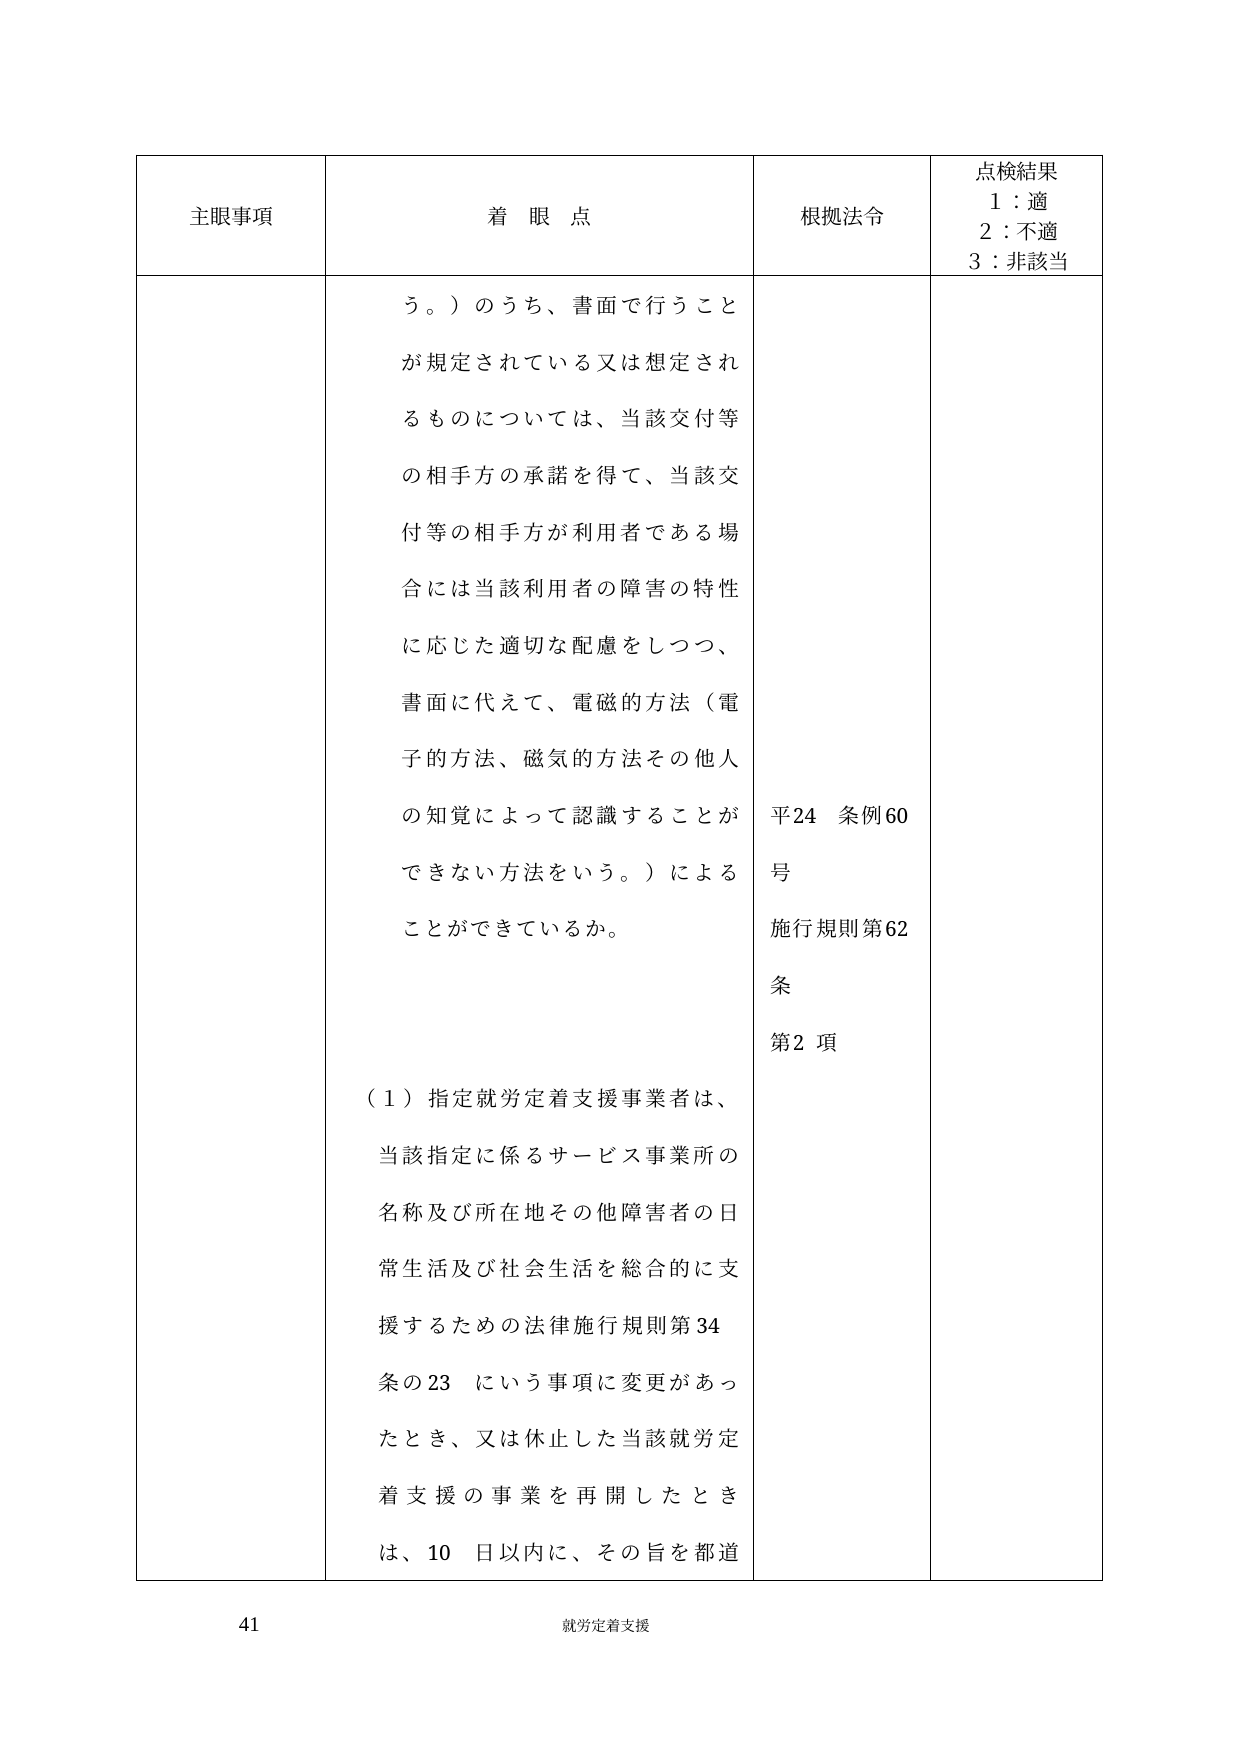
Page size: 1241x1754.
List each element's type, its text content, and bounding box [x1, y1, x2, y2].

table_header 根拠法令 [754, 156, 930, 275]
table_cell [326, 276, 753, 1579]
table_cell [754, 276, 930, 1579]
table_header 点検結果 １：適 ２：不適 ３：非該当 [931, 156, 1102, 275]
table_cell [931, 276, 1102, 1579]
table_header 着 眼 点 [326, 156, 753, 275]
table_header 主眼事項 [137, 156, 325, 275]
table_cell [137, 276, 325, 1579]
